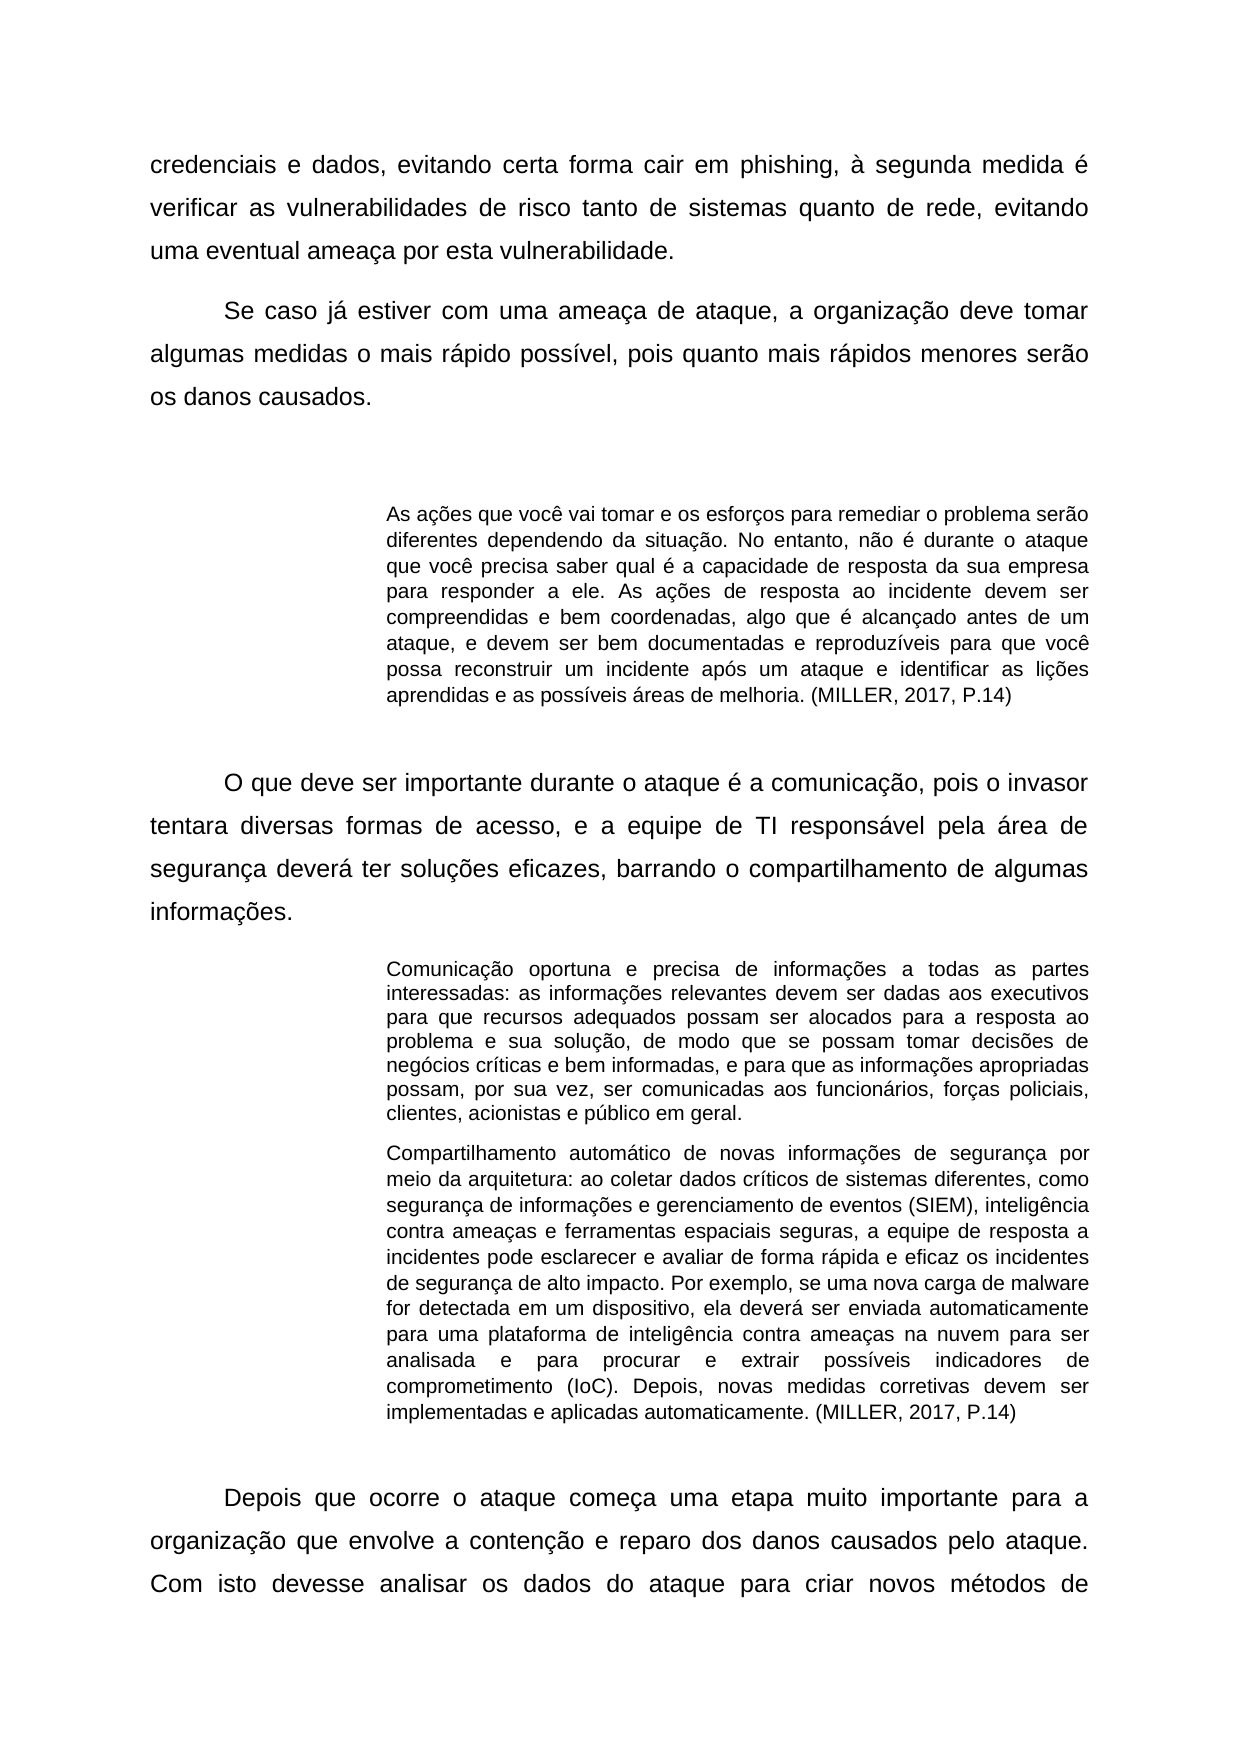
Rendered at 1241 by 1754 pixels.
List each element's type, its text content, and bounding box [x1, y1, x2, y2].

text Compartilhamento automático de novas informações de segurança por meio da arquitetura: ao coletar dados críticos de sistemas diferentes, como segurança de informações e gerenciamento de eventos (SIEM), inteligência contra ameaças e ferramentas espaciais seguras, a equipe de resposta a incidentes pode esclarecer e avaliar de forma rápida e eficaz os incidentes de segurança de alto impacto. Por exemplo, se uma nova carga de malware for detectada em um dispositivo, ela deverá ser enviada automaticamente para uma plataforma de inteligência contra ameaças na nuvem para ser analisada e para procurar e extrair possíveis indicadores de comprometimento (IoC). Depois, novas medidas corretivas devem ser implementadas e aplicadas automaticamente. (MILLER, 2017, P.14) [386, 1141, 1090, 1423]
text Se caso já estiver com uma ameaça de ataque, a organização deve tomar algumas medidas o mais rápido possível, pois quanto mais rápidos menores serão os danos causados. [150, 296, 1090, 411]
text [150, 150, 1090, 265]
text O que deve ser importante durante o ataque é a comunicação, pois o invasor tentara diversas formas de acesso, e a equipe de TI responsável pela área de segurança deverá ter soluções eficazes, barrando o compartilhamento de algumas informações. [150, 768, 1090, 926]
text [150, 1483, 1090, 1598]
text As ações que você vai tomar e os esforços para remediar o problema serão diferentes dependendo da situação. No entanto, não é durante o ataque que você precisa saber qual é a capacidade de resposta da sua empresa para responder a ele. As ações de resposta ao incidente devem ser compreendidas e bem coordenadas, algo que é alcançado antes de um ataque, e devem ser bem documentadas e reproduzíveis para que você possa reconstruir um incidente após um ataque e identificar as lições aprendidas e as possíveis áreas de melhoria. (MILLER, 2017, P.14) [386, 502, 1090, 707]
text Comunicação oportuna e precisa de informações a todas as partes interessadas: as informações relevantes devem ser dadas aos executivos para que recursos adequados possam ser alocados para a resposta ao problema e sua solução, de modo que se possam tomar decisões de negócios críticas e bem informadas, e para que as informações apropriadas possam, por sua vez, ser comunicadas aos funcionários, forças policiais, clientes, acionistas e público em geral. [386, 957, 1090, 1124]
